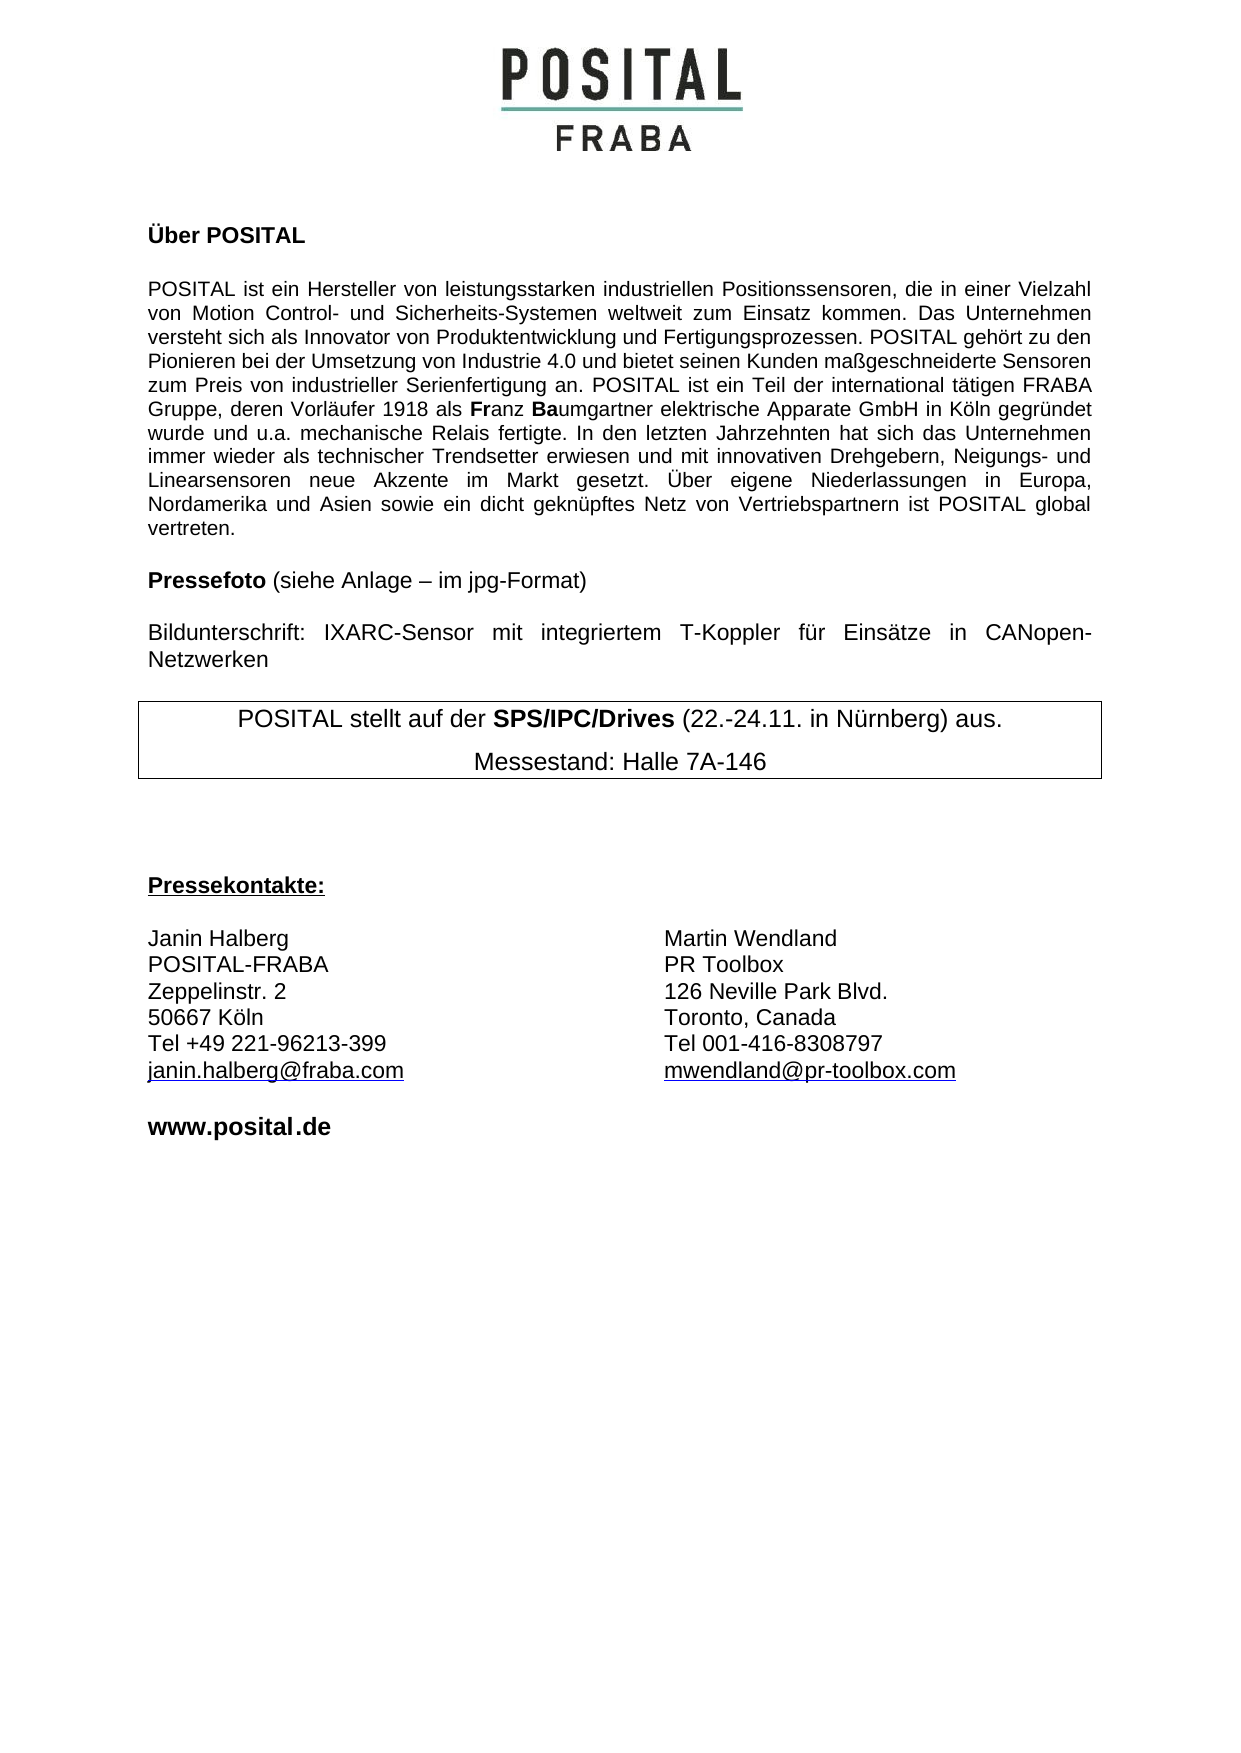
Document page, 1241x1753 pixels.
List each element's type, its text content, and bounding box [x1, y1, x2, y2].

text 50667 Köln Toronto, Canada [148, 1004, 1093, 1030]
text janin.halberg@fraba.com mwendland@pr-toolbox.com [148, 1057, 1093, 1083]
text POSITAL-FRABA PR Toolbox [148, 951, 1093, 978]
text Bildunterschrift: IXARC-Sensor mit integriertem T-Koppler für Einsätze in CANopen-Netzwerken [148, 619, 1093, 672]
picture [434, 3, 806, 151]
text Pressefoto (siehe Anlage – im jpg-Format) [148, 567, 1093, 593]
text Janin Halberg Martin Wendland [148, 925, 1093, 951]
text POSITAL stellt auf der SPS/IPC/Drives (22.-24.11. in Nürnberg) aus. Messestand: Halle 7A-146 [139, 702, 1101, 778]
text Tel +49 221-96213-399 Tel 001-416-8308797 [148, 1030, 1093, 1057]
text POSITAL ist ein Hersteller von leistungsstarken industriellen Positionssensoren, die in einer Vielzahl von Motion Control- und Sicherheits-Systemen weltweit zum Einsatz kommen. Das Unternehmen versteht sich als Innovator von Produktentwicklung und Fertigungsprozessen. POSITAL gehört zu den Pionieren bei der Umsetzung von Industrie 4.0 und bietet seinen Kunden maßgeschneiderte Sensoren zum Preis von industrieller Serienfertigung an. POSITAL ist ein Teil der international tätigen FRABA Gruppe, deren Vorläufer 1918 als Franz Baumgartner elektrische Apparate GmbH in Köln gegründet wurde und u.a. mechanische Relais fertigte. In den letzten Jahrzehnten hat sich das Unternehmen immer wieder als technischer Trendsetter erwiesen und mit innovativen Drehgebern, Neigungs- und Linearsensoren neue Akzente im Markt gesetzt. Über eigene Niederlassungen in Europa, Nordamerika und Asien sowie ein dicht geknüpftes Netz von Vertriebspartnern ist POSITAL global vertreten. [148, 277, 1093, 540]
text Zeppelinstr. 2 126 Neville Park Blvd. [148, 978, 1093, 1004]
text Pressekontakte: [148, 872, 1093, 899]
text Über POSITAL [148, 222, 1093, 248]
text www.posital .de [148, 1112, 1093, 1141]
